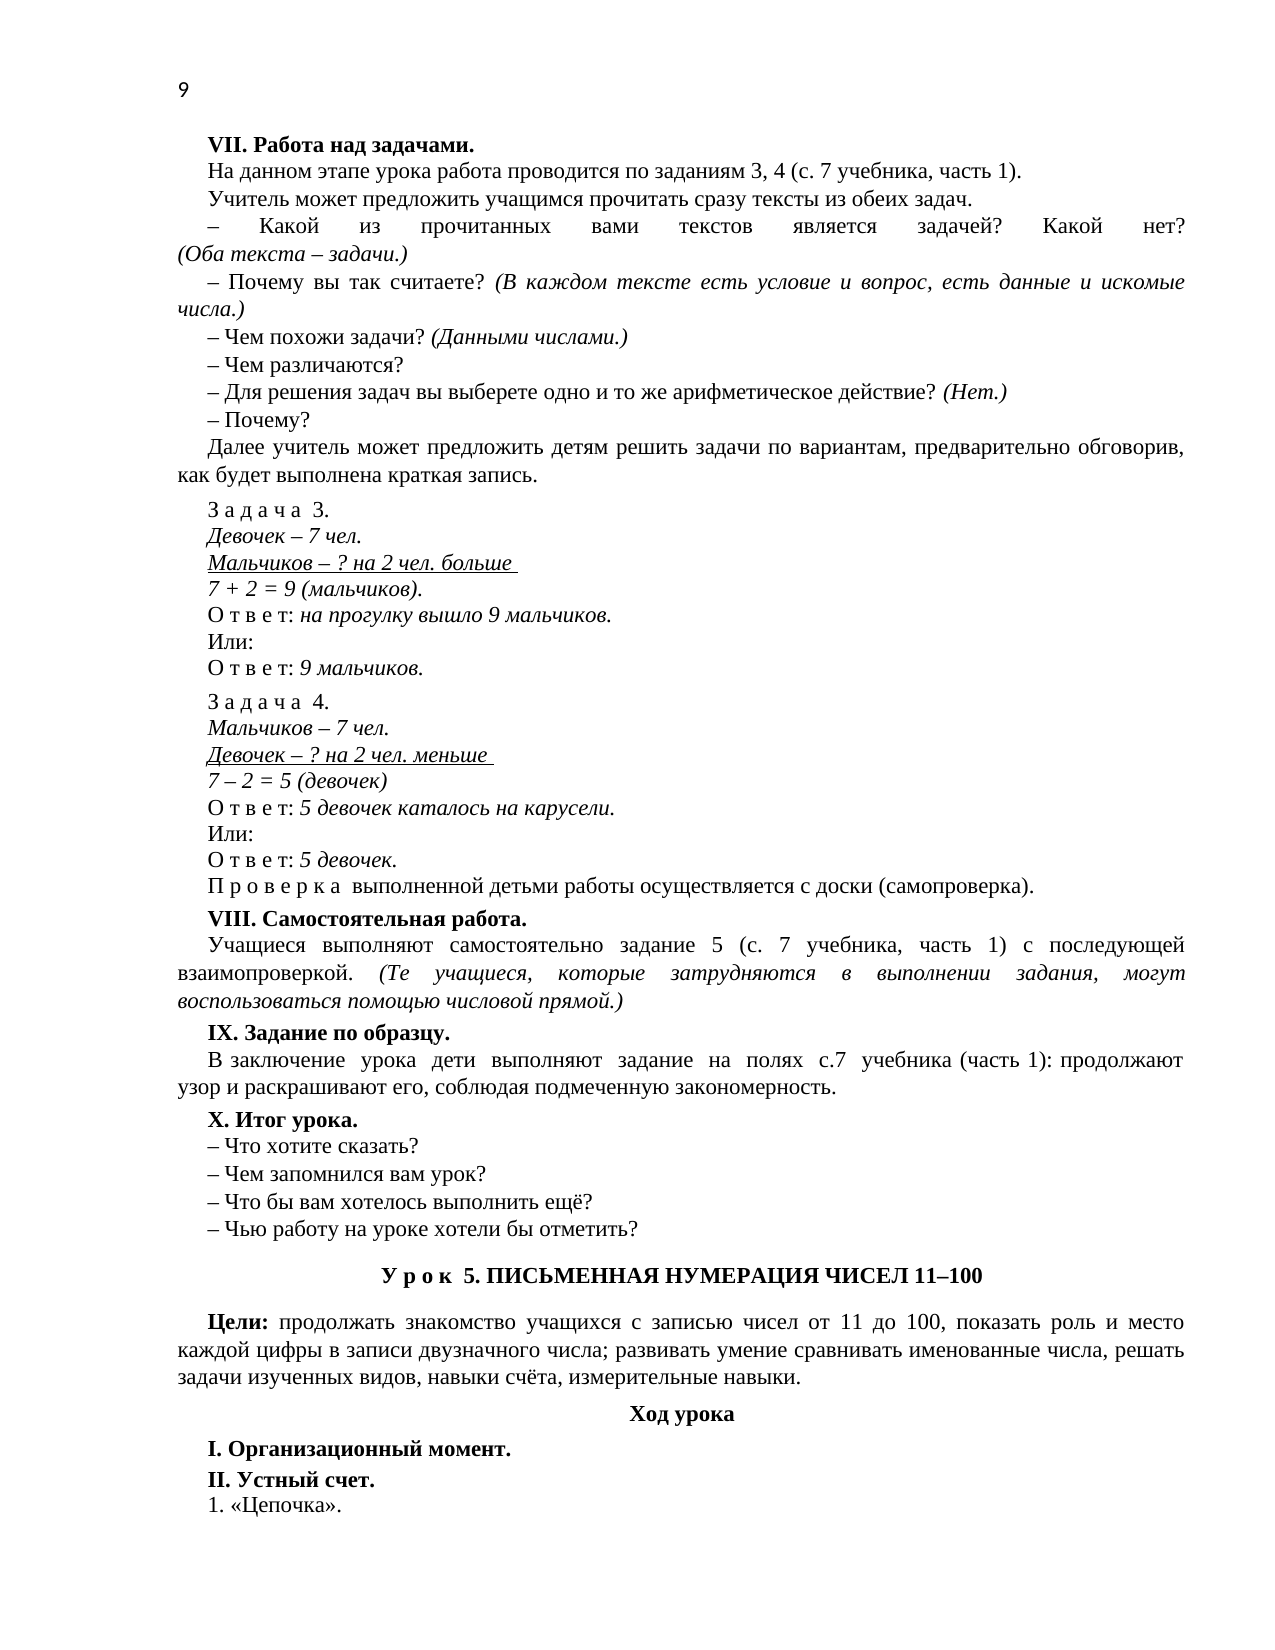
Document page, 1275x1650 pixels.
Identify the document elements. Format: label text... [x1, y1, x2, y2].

text З а д а ч а 3. [177, 496, 1186, 522]
text – Для решения задач вы выберете одно и то же арифметическое действие? (Нет.) [177, 378, 1186, 404]
text VII. Работа над задачами. [177, 131, 1186, 157]
text II. Устный счет. [177, 1468, 1186, 1493]
text Далее учитель может предложить детям решить задачи по вариантам, предварительно обговорив, как будет выполнена краткая запись. [177, 433, 1186, 487]
text 7 – 2 = 5 (девочек) [177, 767, 1186, 793]
text У р о к 5. ПИСЬМЕННАЯ НУМЕРАЦИЯ ЧИСЕЛ 11–100 [177, 1263, 1186, 1288]
text 1. «Цепочка». [177, 1493, 1186, 1518]
text О т в е т: 9 мальчиков. [177, 654, 1186, 681]
text На данном этапе урока работа проводится по заданиям 3, 4 (с. 7 учебника, часть 1). [177, 157, 1186, 184]
text – Чем запомнился вам урок? [177, 1160, 1186, 1186]
text Ход урока [177, 1401, 1186, 1426]
text О т в е т: 5 девочек каталось на карусели. [177, 793, 1186, 820]
text З а д а ч а 4. [177, 688, 1186, 714]
text – Что бы вам хотелось выполнить ещё? [177, 1188, 1186, 1214]
text Учитель может предложить учащимся прочитать сразу тексты из обеих задач. [177, 185, 1186, 211]
text О т в е т: 5 девочек. [177, 846, 1186, 873]
text 7 + 2 = 9 (мальчиков). [177, 575, 1186, 602]
text – Чем похожи задачи? (Данными числами.) [177, 323, 1186, 349]
text В заключение урока дети выполняют задание на полях с.7 учебника (часть 1): продолжают узор и раскрашивают его, соблюдая подмеченную закономерность. [177, 1046, 1186, 1100]
text I. Организационный момент. [177, 1436, 1186, 1461]
text Учащиеся выполняют самостоятельно задание 5 (с. 7 учебника, часть 1) с последующей взаимопроверкой. (Те учащиеся, которые затрудняются в выполнении задания, могут воспользоваться помощью числовой прямой.) [177, 932, 1186, 1013]
text Мальчиков – 7 чел. [177, 714, 1186, 741]
text О т в е т: на прогулку вышло 9 мальчиков. [177, 602, 1186, 628]
text – Чью работу на уроке хотели бы отметить? [177, 1215, 1186, 1242]
text – Почему? [177, 406, 1186, 432]
text X. Итог урока. [177, 1107, 1186, 1132]
text – Чем различаются? [177, 351, 1186, 377]
text – Почему вы так считаете? (В каждом тексте есть условие и вопрос, есть данные и искомые числа.) [177, 268, 1186, 322]
text Или: [177, 628, 1186, 654]
text VIII. Самостоятельная работа. [177, 905, 1186, 932]
text – Какой из прочитанных вами текстов является задачей? Какой нет? (Оба текста – задачи.) [177, 213, 1186, 267]
text П р о в е р к а выполненной детьми работы осуществляется с доски (самопроверка). [177, 873, 1186, 899]
text Девочек – ? на 2 чел. меньше [177, 741, 1186, 767]
text Мальчиков – ? на 2 чел. больше [177, 549, 1186, 575]
text IX. Задание по образцу. [177, 1021, 1186, 1046]
text Или: [177, 820, 1186, 846]
text – Что хотите сказать? [177, 1132, 1186, 1159]
text Девочек – 7 чел. [177, 522, 1186, 549]
text Цели: продолжать знакомство учащихся с записью чисел от 11 до 100, показать роль и место каждой цифры в записи двузначного числа; развивать умение сравнивать именованные числа, решать задачи изученных видов, навыки счёта, измерительные навыки. [177, 1308, 1186, 1390]
